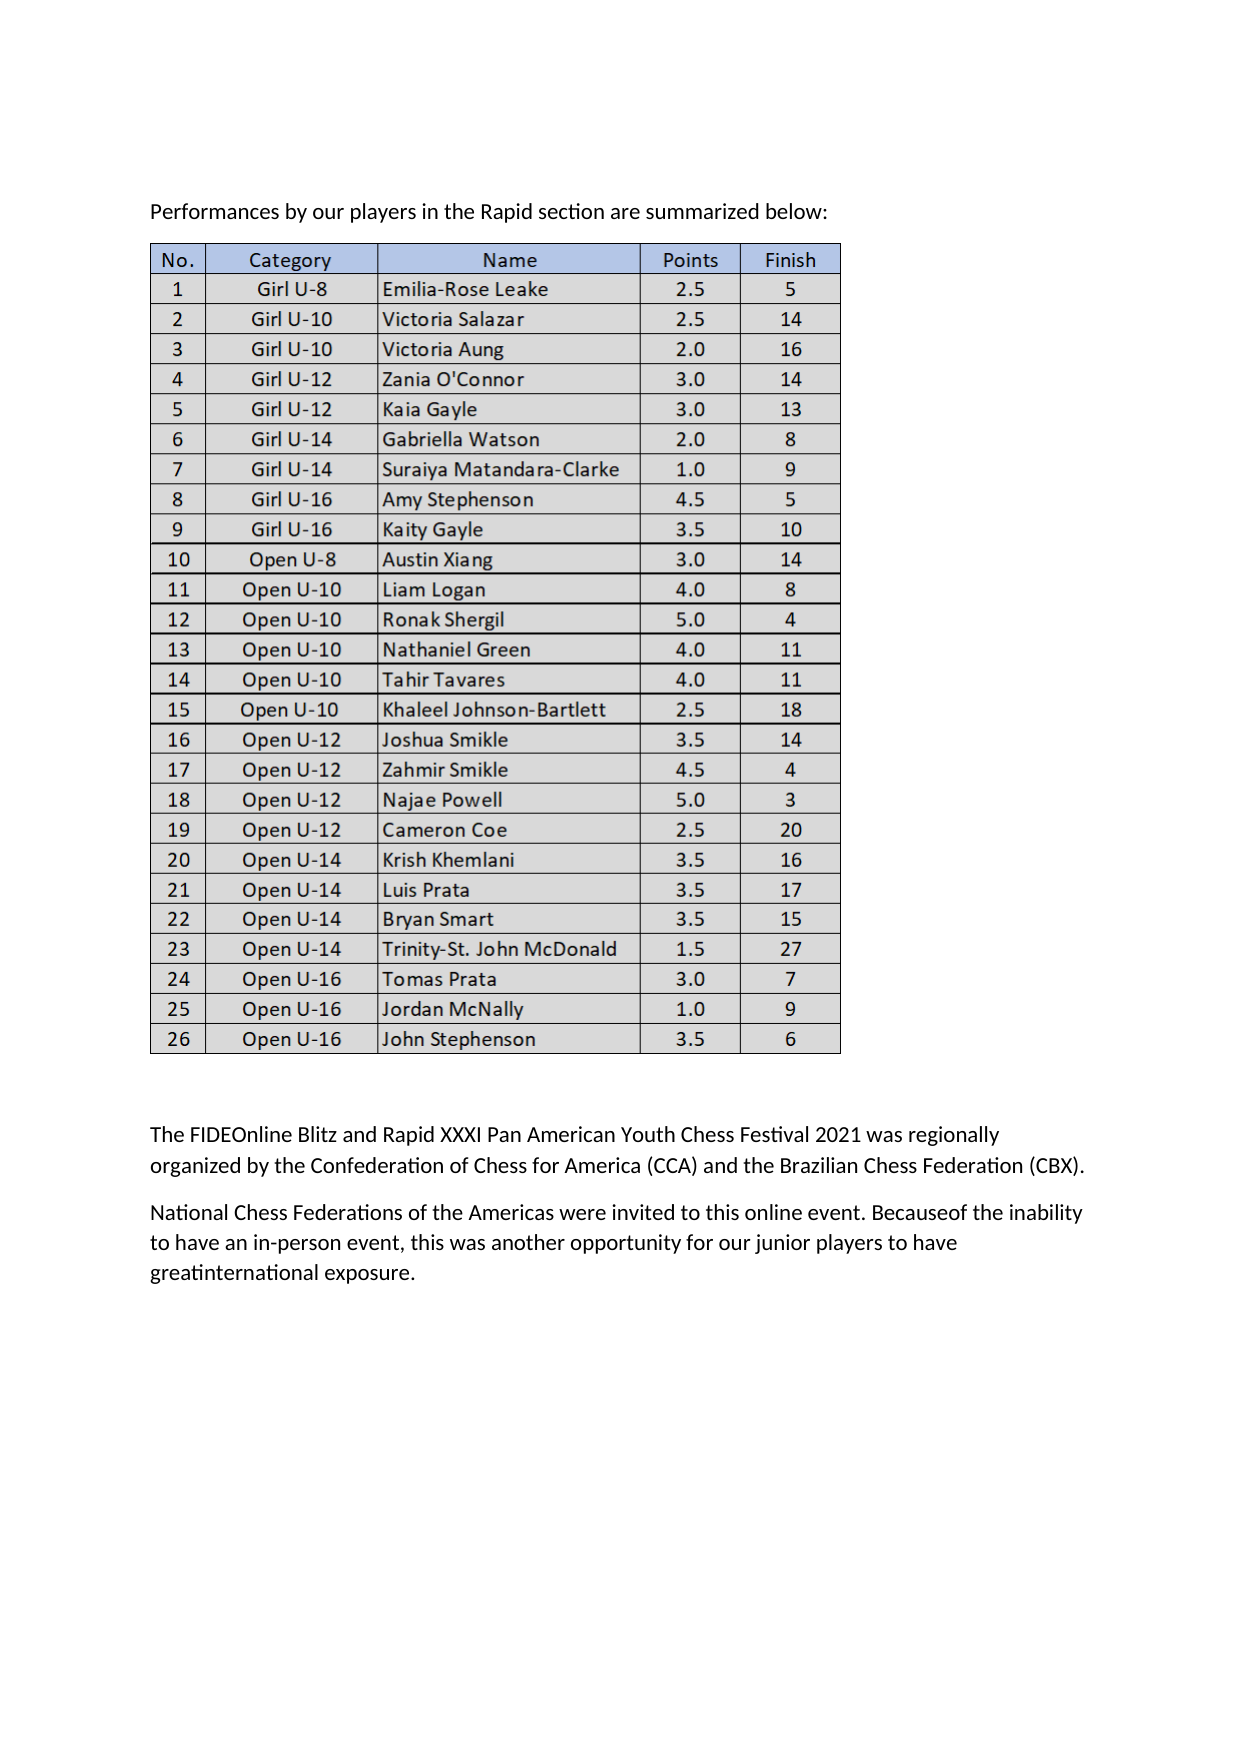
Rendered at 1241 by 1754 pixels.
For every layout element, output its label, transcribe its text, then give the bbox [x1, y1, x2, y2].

text Performances by our players in the Rapid section are summarized below: [150, 197, 1090, 225]
picture [150, 243, 842, 1055]
text The FIDEOnline Blitz and Rapid XXXI Pan American Youth Chess Festival 2021 was regionally organized by the Confederation of Chess for America (CCA) and the Brazilian Chess Federation (CBX). [150, 1121, 1090, 1179]
text National Chess Federations of the Americas were invited to this online event. Becauseof the inability to have an in-person event, this was another opportunity for our junior players to have greatinternational exposure. [150, 1198, 1090, 1286]
